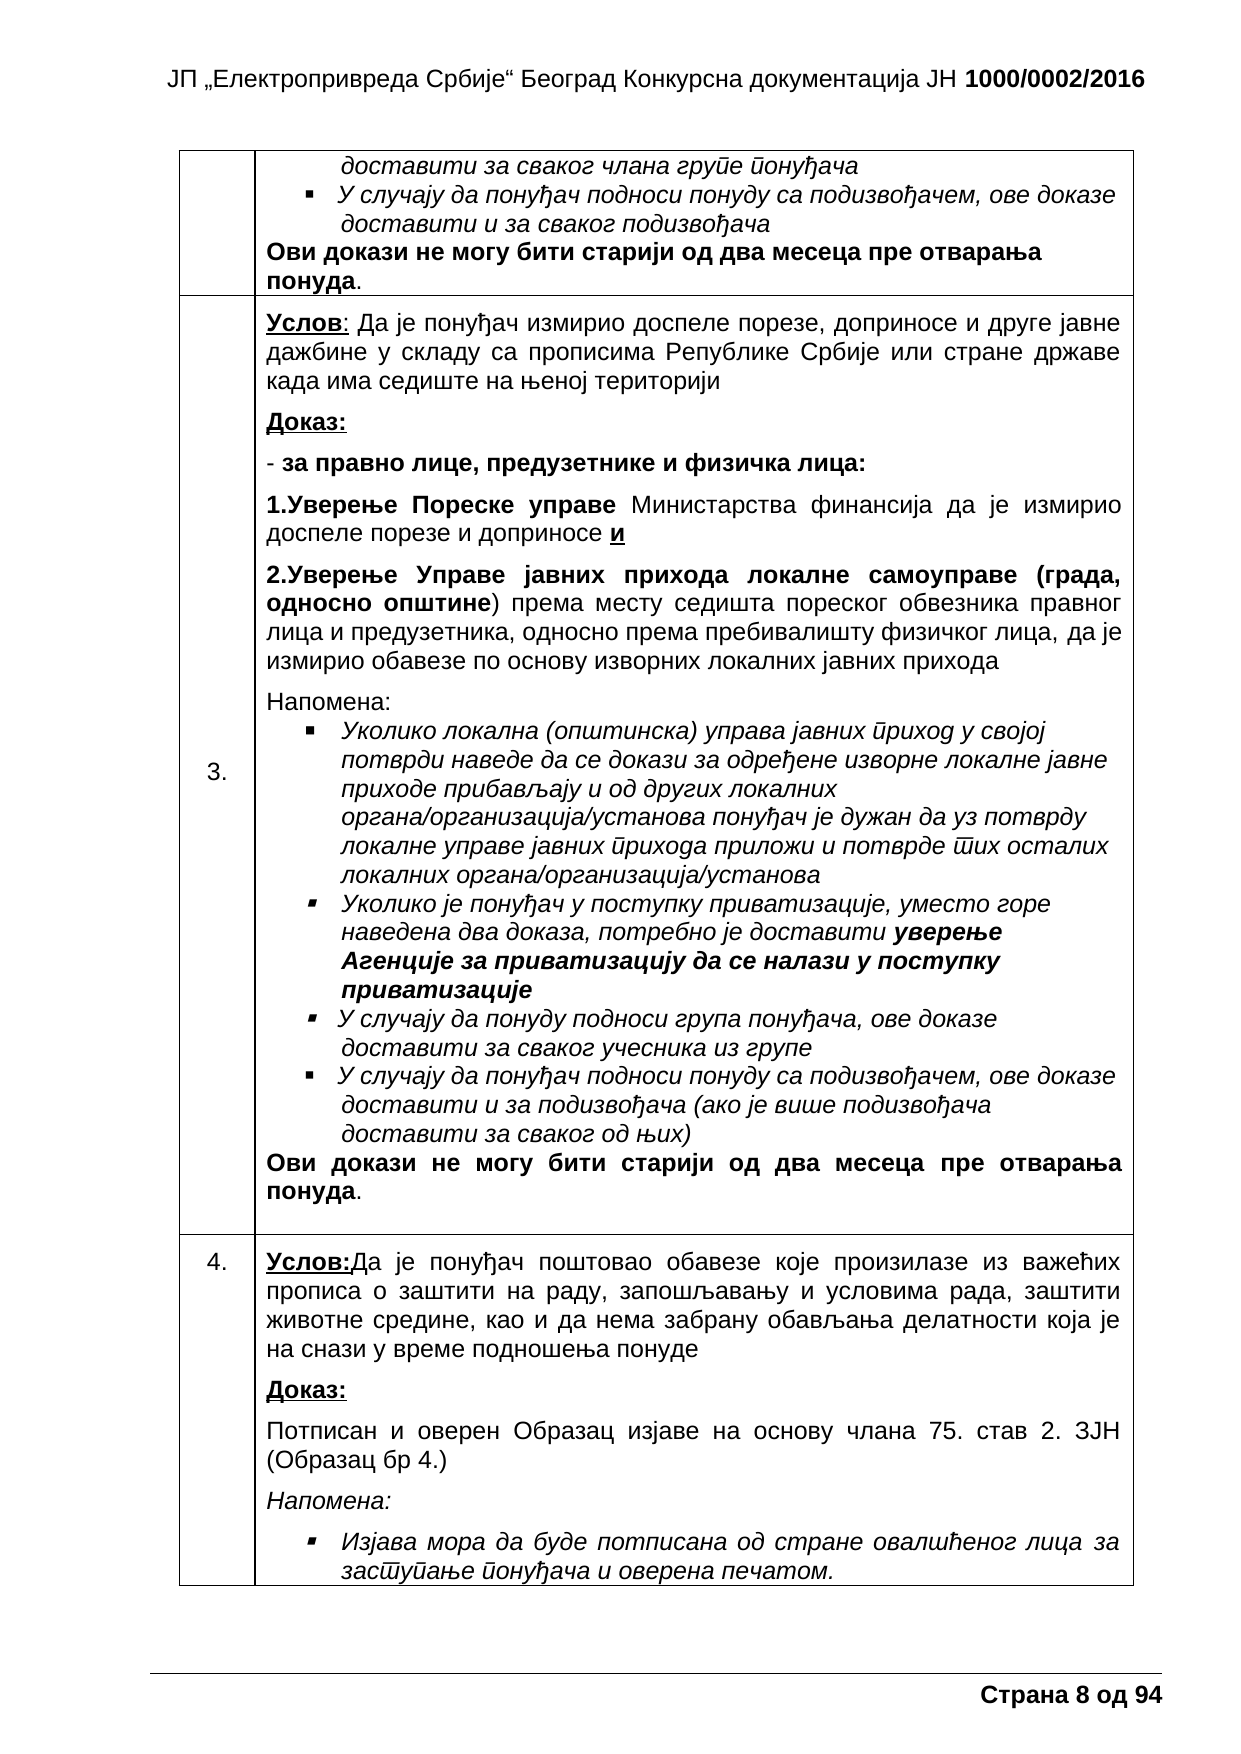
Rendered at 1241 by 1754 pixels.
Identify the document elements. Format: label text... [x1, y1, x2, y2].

table_cell 3. [180, 296, 254, 1234]
table_cell Услов: Да је понуђач измирио доспеле порезе, доприносе и друге јавне дажбине у складу са прописима Републике Србије или стране државе када има седиште на њеној територији Доказ: - за правно лице, предузетнике и физичка лица: 1.Уверење Пореске управе Министарства финансија да је измирио доспеле порезе и доприносе и 2.Уверење Управе јавних прихода локалне самоуправе (града, односно општине) према месту седишта пореског обвезника правног лица и предузетника, односно према пребивалишту физичког лица, да је измирио обавезе по основу изворних локалних јавних прихода Напомена: Уколико локална (општинска) управа јавних приход у својој потврди наведе да се докази за одређене изворне локалне јавне приходе прибављају и од других локалних органа/организација/установа понуђач је дужан да уз потврду локалне управе јавних прихода приложи и потврде тих осталих локалних органа/организација/установа Уколико је понуђач у поступку приватизације, уместо горе наведена два доказа, потребно је доставити уверење Агенције за приватизацију да се налази у поступку приватизације У случају да понуду подноси група понуђача, ове доказе доставити за сваког учесника из групе У случају да понуђач подноси понуду са подизвођачем, ове доказе доставити и за подизвођача (ако је више подизвођача доставити за сваког од њих) Ови докази не могу бити старији од два месеца пре отварања понуда. [256, 296, 1133, 1234]
table_cell 2. [180, 151, 254, 295]
table_cell 4. [180, 1235, 254, 1585]
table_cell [256, 151, 1133, 295]
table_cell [256, 1235, 1133, 1585]
